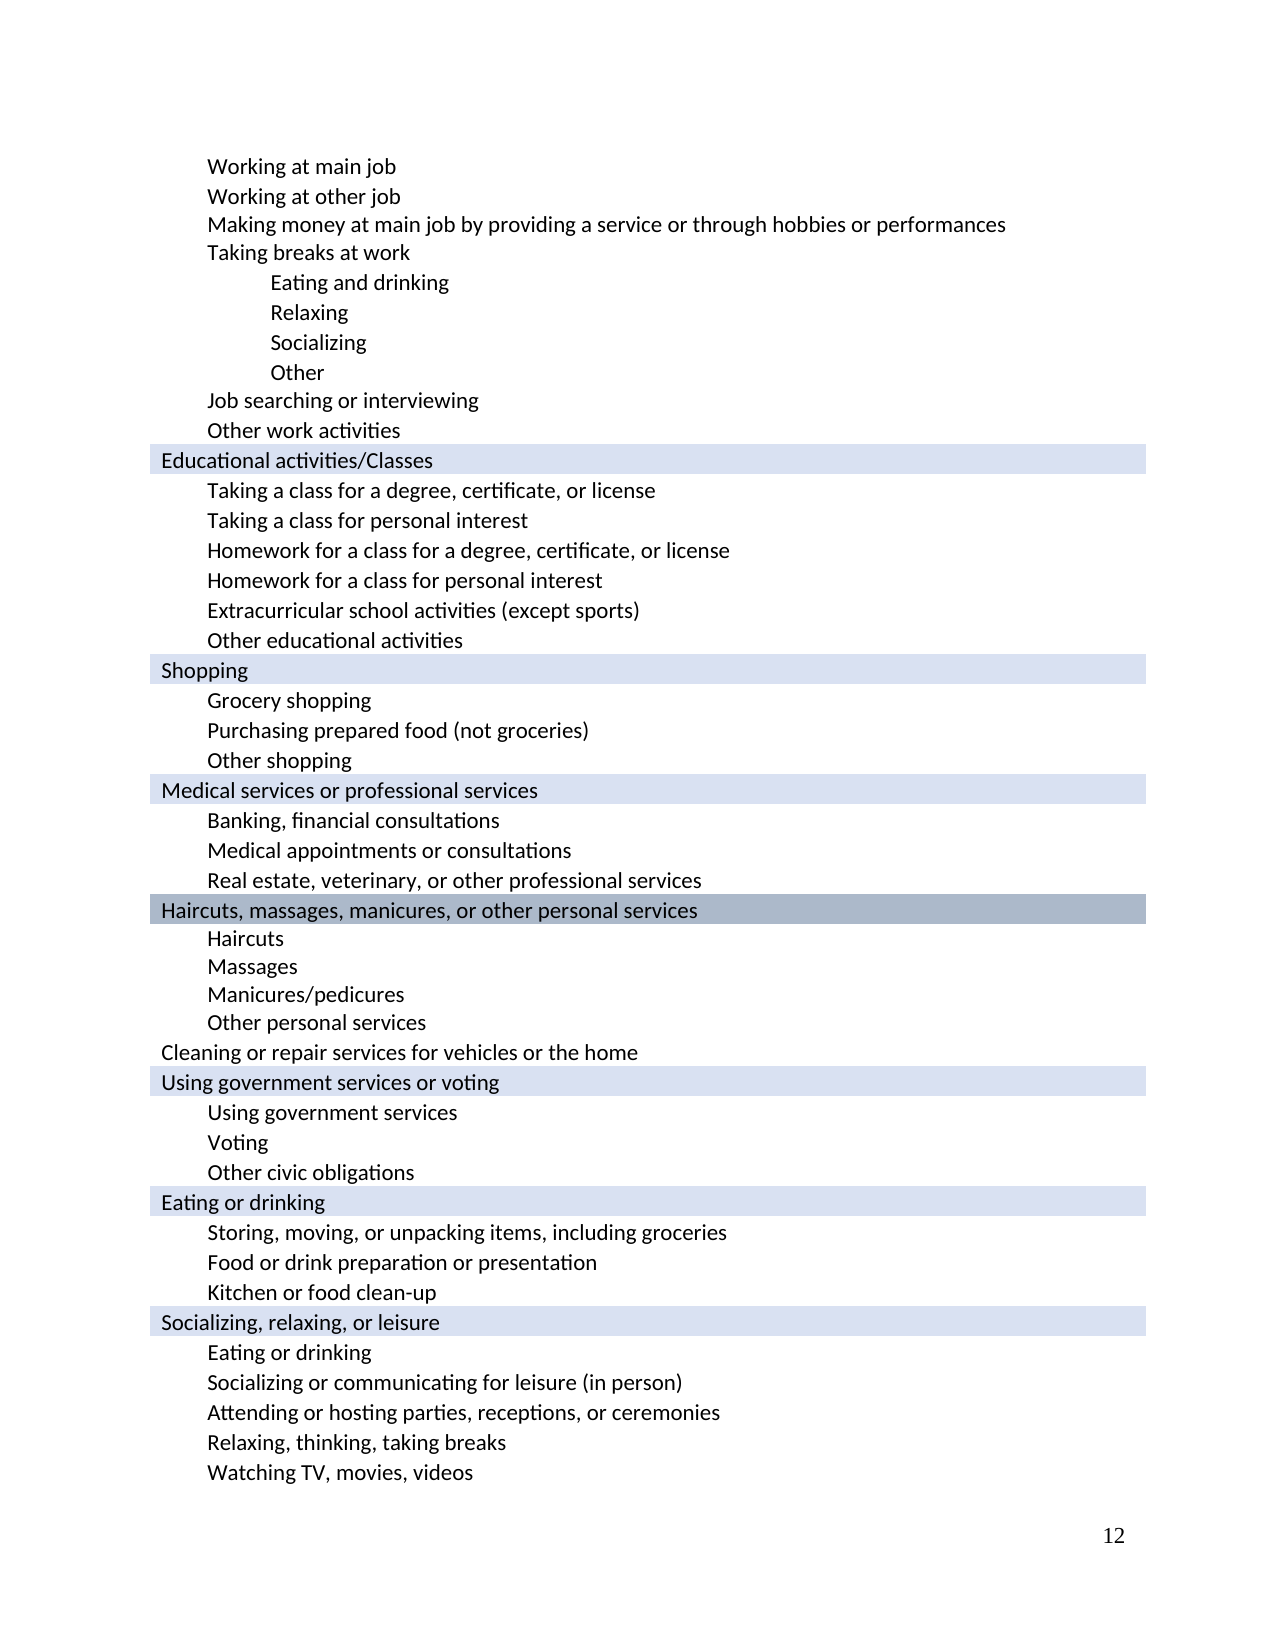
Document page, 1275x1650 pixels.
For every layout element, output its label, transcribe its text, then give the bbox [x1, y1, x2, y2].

table_cell Attending or hosting parties, receptions, or ceremonies [150, 1396, 1146, 1426]
table_cell Extracurricular school activities (except sports) [150, 594, 1146, 624]
table_cell Job searching or interviewing [150, 266, 1146, 414]
table_cell Medical appointments or consultations [150, 834, 1146, 864]
table_cell Kitchen or food clean-up [150, 1276, 1146, 1306]
table_cell Other civic obligations [150, 1156, 1146, 1186]
table_cell Homework for a class for a degree, certificate, or license [150, 534, 1146, 564]
table_cell Medical services or professional services [150, 774, 1146, 804]
table_cell Other work activities [150, 414, 1146, 444]
table_cell Relaxing, thinking, taking breaks [150, 1426, 1146, 1456]
table_cell Shopping [150, 654, 1146, 684]
table_cell Eating or drinking [150, 1336, 1146, 1366]
table_cell Educational activities/Classes [150, 444, 1146, 474]
table_cell Socializing or communicating for leisure (in person) [150, 1366, 1146, 1396]
table_cell Food or drink preparation or presentation [150, 1246, 1146, 1276]
table_cell Banking, financial consultations [150, 804, 1146, 834]
table_cell Cleaning or repair services for vehicles or the home [150, 1036, 1146, 1066]
table_cell Real estate, veterinary, or other professional services [150, 864, 1146, 894]
table_cell Watching TV, movies, videos [150, 1456, 1146, 1486]
table_cell Grocery shopping [150, 684, 1146, 714]
table_cell Voting [150, 1126, 1146, 1156]
table_cell Socializing, relaxing, or leisure [150, 1306, 1146, 1336]
table_cell Eating or drinking [150, 1186, 1146, 1216]
table_cell Storing, moving, or unpacking items, including groceries [150, 1216, 1146, 1246]
table_cell Haircuts Massages Manicures/pedicures Other personal services [150, 924, 1146, 1036]
table_cell Working at main job [150, 150, 1146, 180]
table_cell Other educational activities [150, 624, 1146, 654]
table_cell Haircuts, massages, manicures, or other personal services [150, 894, 1146, 924]
table_cell Using government services or voting [150, 1066, 1146, 1096]
table_cell Purchasing prepared food (not groceries) [150, 714, 1146, 744]
table_cell Making money at main job by providing a service or through hobbies or performances Taking breaks at work [150, 210, 1146, 266]
table_cell Homework for a class for personal interest [150, 564, 1146, 594]
table_cell Taking a class for a degree, certificate, or license [150, 474, 1146, 504]
table_cell Using government services [150, 1096, 1146, 1126]
table_cell Taking a class for personal interest [150, 504, 1146, 534]
table_cell Other shopping [150, 744, 1146, 774]
table_cell Working at other job [150, 180, 1146, 210]
